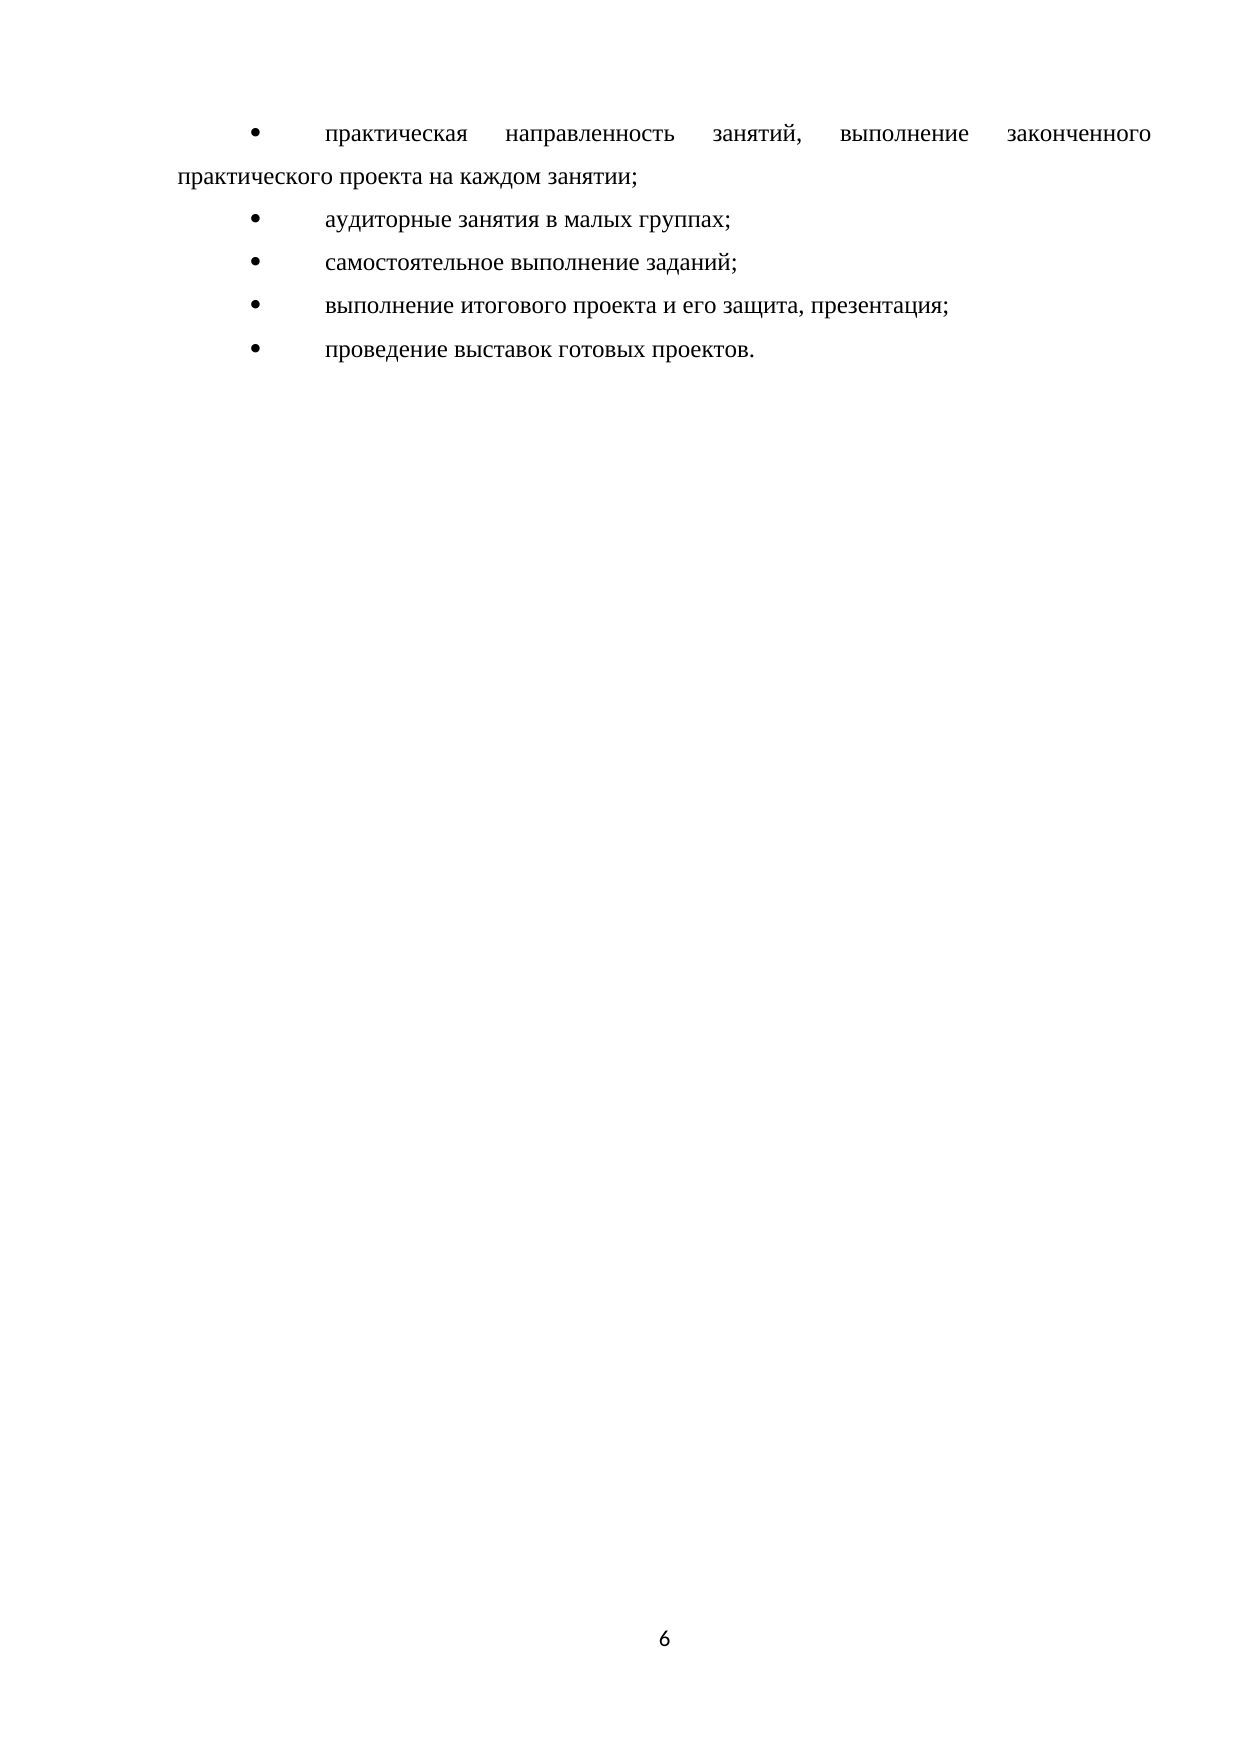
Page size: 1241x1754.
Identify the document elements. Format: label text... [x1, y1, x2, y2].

list самостоятельное выполнение заданий; [177, 247, 1152, 276]
list выполнение итогового проекта и его защита, презентация; [177, 291, 1152, 319]
list практическая направленность занятий, выполнение законченного практического проекта на каждом занятии; [177, 118, 1152, 190]
list проведение выставок готовых проектов. [177, 334, 1152, 362]
list аудиторные занятия в малых группах; [177, 204, 1152, 233]
